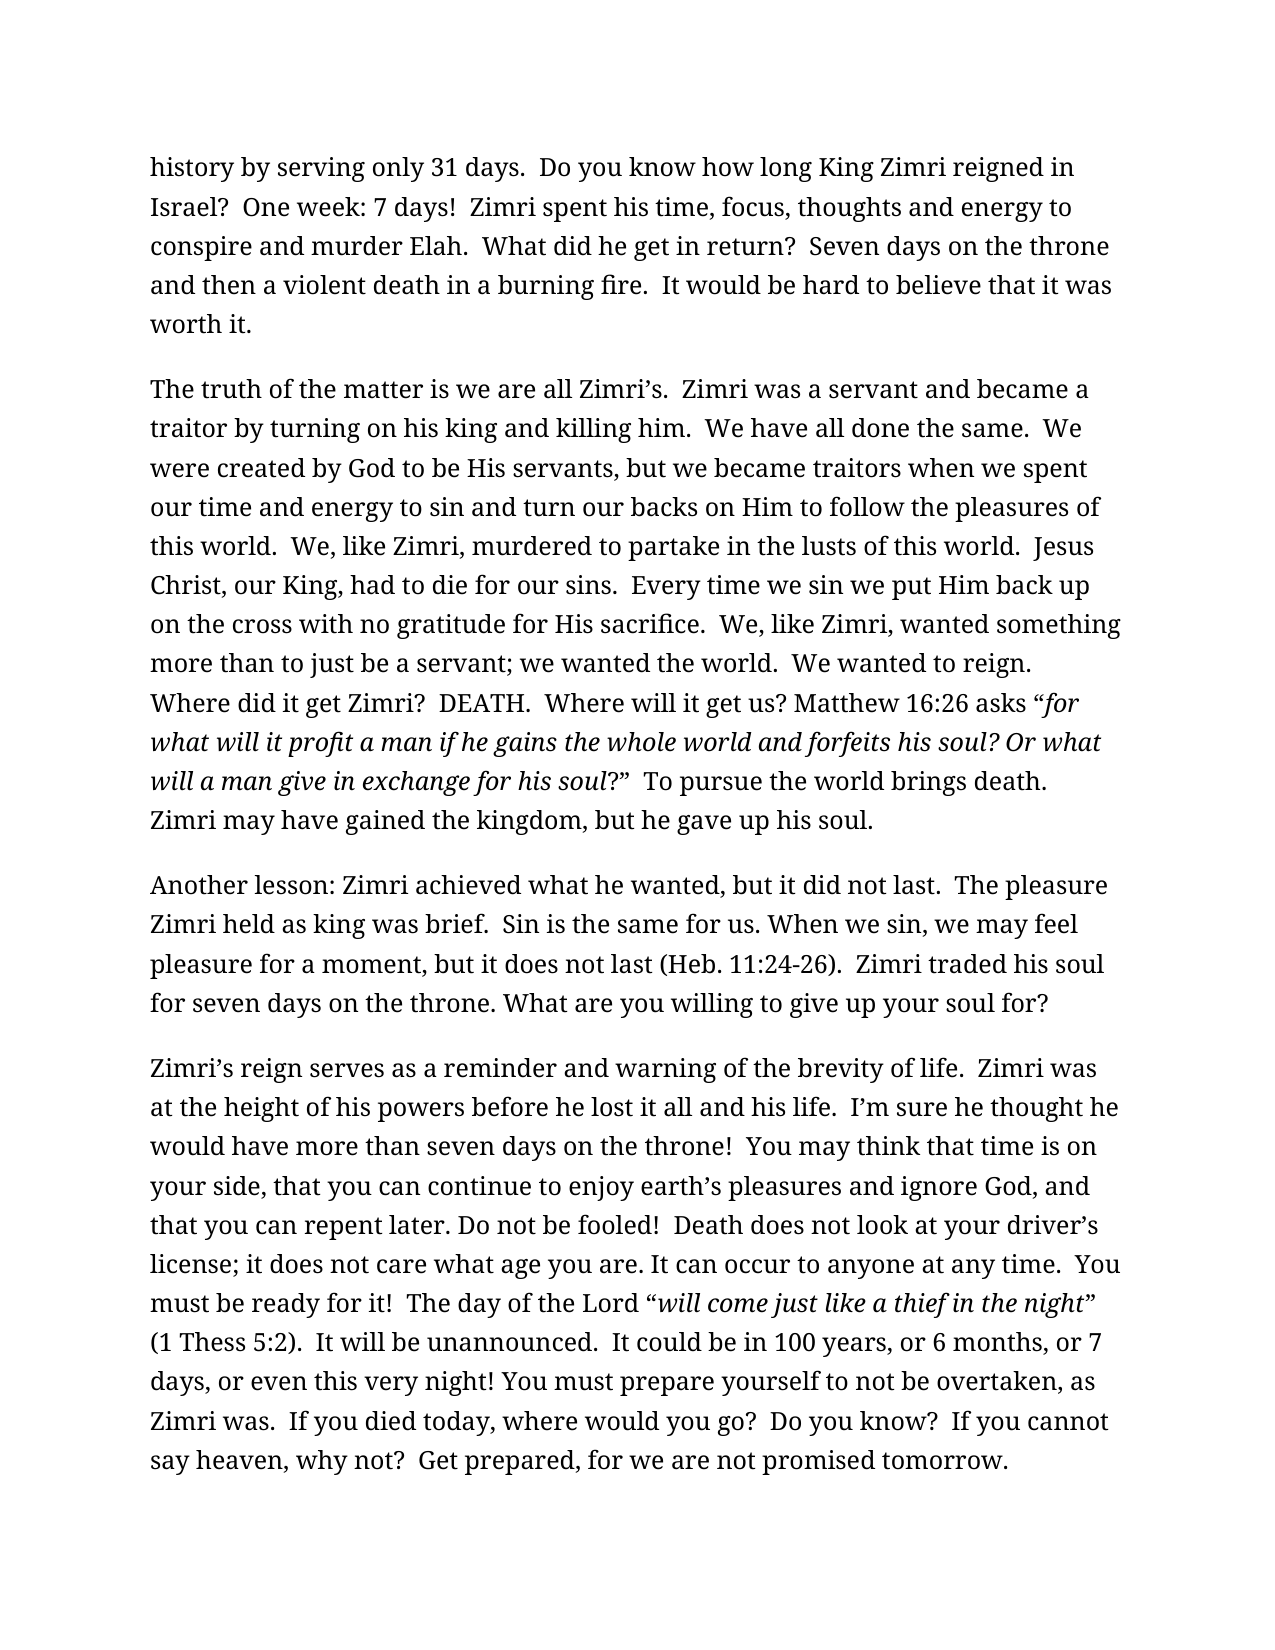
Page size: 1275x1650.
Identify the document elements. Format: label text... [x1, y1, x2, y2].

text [150, 150, 1125, 341]
text Zimri’s reign serves as a reminder and warning of the brevity of life. Zimri was at the height of his powers before he lost it all and his life. I’m sure he thought he would have more than seven days on the throne! You may think that time is on your side, that you can continue to enjoy earth’s pleasures and ignore God, and that you can repent later. Do not be fooled! Death does not look at your driver’s license; it does not care what age you are. It can occur to anyone at any time. You must be ready for it! The day of the Lord “will come just like a thief in the night” (1 Thess 5:2). It will be unannounced. It could be in 100 years, or 6 months, or 7 days, or even this very night! You must prepare yourself to not be overtaken, as Zimri was. If you died today, where would you go? Do you know? If you cannot say heaven, why not? Get prepared, for we are not promised tomorrow. [150, 1051, 1125, 1476]
text The truth of the matter is we are all Zimri’s. Zimri was a servant and became a traitor by turning on his king and killing him. We have all done the same. We were created by God to be His servants, but we became traitors when we spent our time and energy to sin and turn our backs on Him to follow the pleasures of this world. We, like Zimri, murdered to partake in the lusts of this world. Jesus Christ, our King, had to die for our sins. Every time we sin we put Him back up on the cross with no gratitude for His sacrifice. We, like Zimri, wanted something more than to just be a servant; we wanted the world. We wanted to reign. Where did it get Zimri? DEATH. Where will it get us? Matthew 16:26 asks “for what will it profit a man if he gains the whole world and forfeits his soul? Or what will a man give in exchange for his soul?” To pursue the world brings death. Zimri may have gained the kingdom, but he gave up his soul. [150, 372, 1125, 837]
text Another lesson: Zimri achieved what he wanted, but it did not last. The pleasure Zimri held as king was brief. Sin is the same for us. When we sin, we may feel pleasure for a moment, but it does not last (Heb. 11:24-26). Zimri traded his soul for seven days on the throne. What are you willing to give up your soul for? [150, 868, 1125, 1019]
